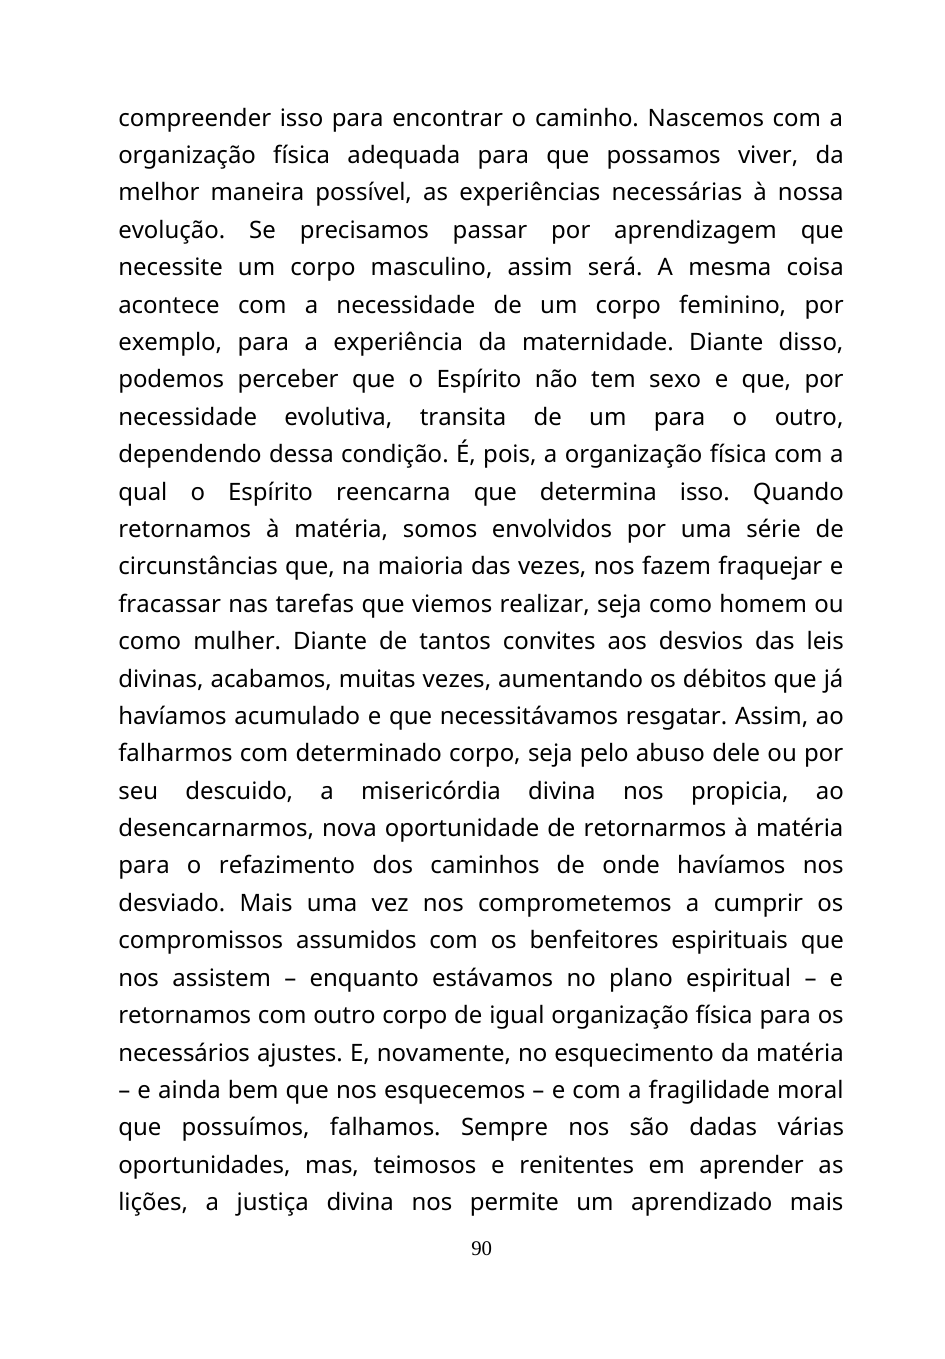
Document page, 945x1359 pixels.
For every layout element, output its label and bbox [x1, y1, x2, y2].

text [118, 100, 844, 1217]
